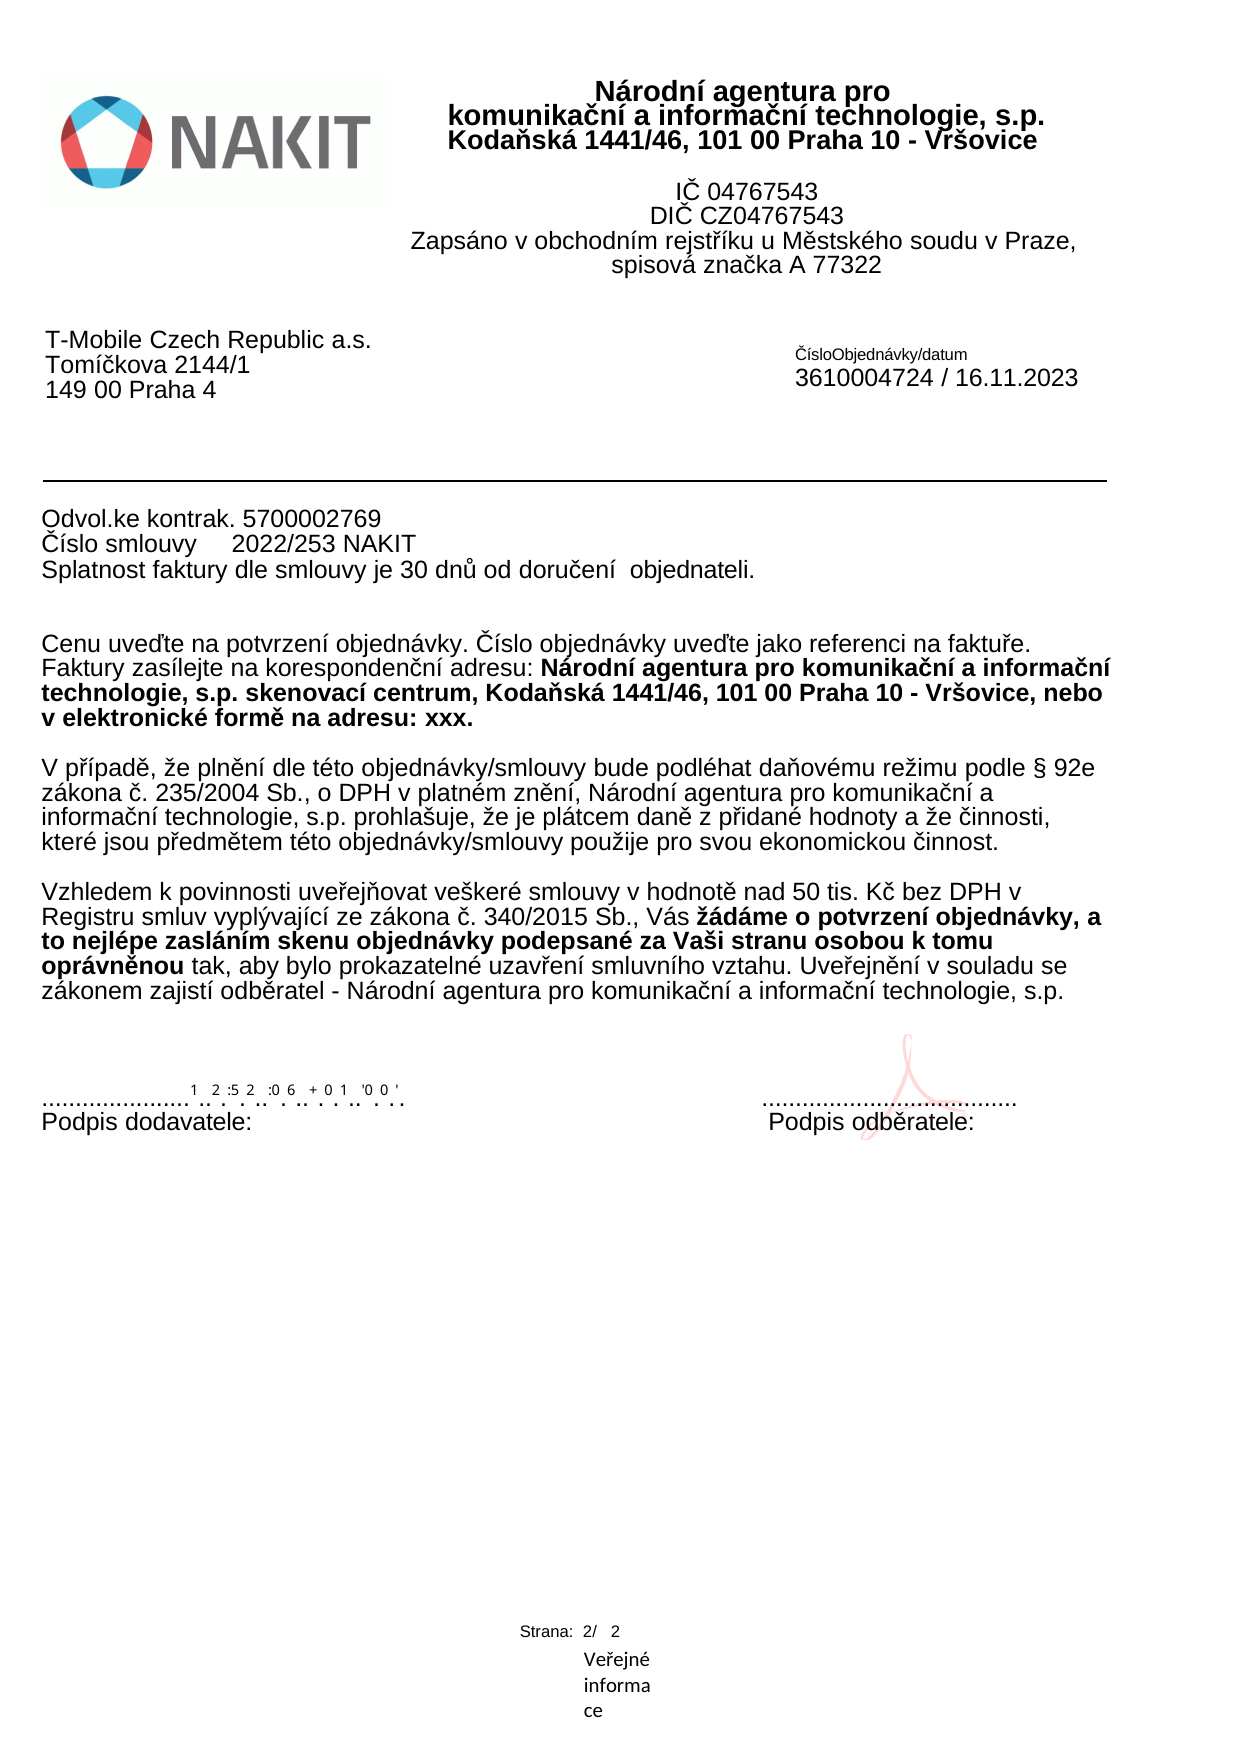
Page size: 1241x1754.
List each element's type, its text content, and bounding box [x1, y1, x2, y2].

text Podpis dodavatele: Podpis odběratele: [41, 1109, 1123, 1136]
text ......................1..2.:5.2..:0.6..+.0.1..'0.0.'. ...................................... [41, 1093, 1123, 1109]
text T-Mobile Czech Republic a.s. Tomíčkova 2144/1 [45, 329, 376, 378]
text Splatnost faktury dle smlouvy je 30 dnů od doručení objednateli. [41, 558, 1123, 583]
text ČísloObjednávky/datum [795, 346, 1123, 364]
picture [41, 77, 390, 208]
text Vzhledem k povinnosti uveřejňovat veškeré smlouvy v hodnotě nad 50 tis. Kč bez DPH v Registru smluv vyplývající ze zákona č. 340/2015 Sb., Vás žádáme o potvrzení objednávky, a to nejlépe zasláním skenu objednávky podepsané za Vaši stranu osobou k tomu oprávněnou tak, aby bylo prokazatelné uzavření smluvního vztahu. Uveřejnění v souladu se zákonem zajistí odběratel - Národní agentura pro komunikační a informační technologie, s.p. [41, 881, 1113, 1004]
text 3610004724 / 16.11.2023 [795, 364, 1123, 392]
text Odvol.ke kontrak. 5700002769 Číslo smlouvy 2022/253 NAKIT [41, 508, 417, 558]
text V případě, že plnění dle této objednávky/smlouvy bude podléhat daňovému režimu podle § 92e zákona č. 235/2004 Sb., o DPH v platném znění, Národní agentura pro komunikační a informační technologie, s.p. prohlašuje, že je plátcem daně z přidané hodnoty a že činnosti, které jsou předmětem této objednávky/smlouvy použije pro svou ekonomickou činnost. [41, 757, 1105, 856]
text 149 00 Praha 4 [45, 378, 376, 404]
text Cenu uveďte na potvrzení objednávky. Číslo objednávky uveďte jako referenci na faktuře. Faktury zasílejte na korespondenční adresu: Národní agentura pro komunikační a informační technologie, s.p. skenovací centrum, Kodaňská 1441/46, 101 00 Praha 10 - Vršovice, nebo v elektronické formě na adresu: xxx. [41, 633, 1113, 732]
